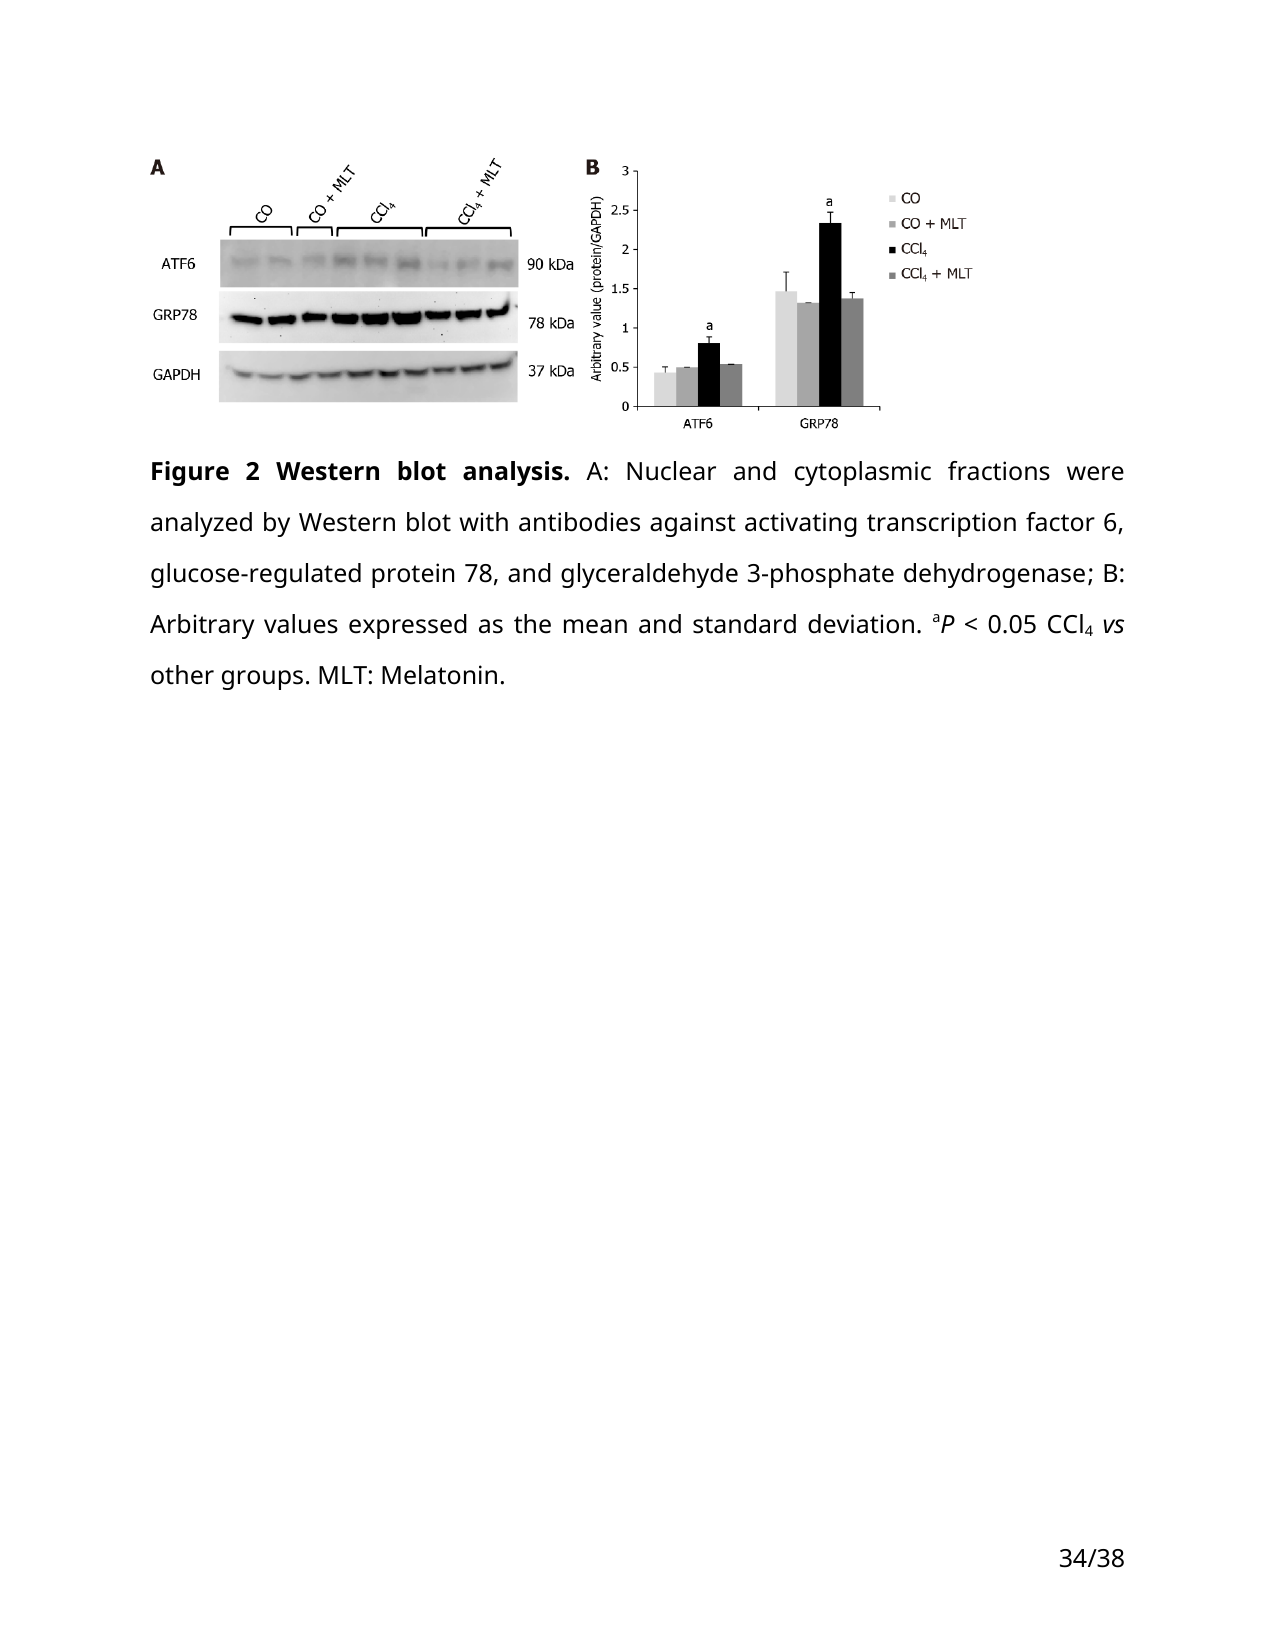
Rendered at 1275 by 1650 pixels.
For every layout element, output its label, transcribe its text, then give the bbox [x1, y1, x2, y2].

text Figure 2 Western blot analysis. A: Nuclear and cytoplasmic fractions were analyzed by Western blot with antibodies against activating transcription factor 6, glucose-regulated protein 78, and glyceraldehyde 3-phosphate dehydrogenase; B: Arbitrary values expressed as the mean and standard deviation. aP < 0.05 CCl4 vs other groups. MLT: Melatonin. [150, 453, 1125, 692]
picture [150, 150, 989, 439]
